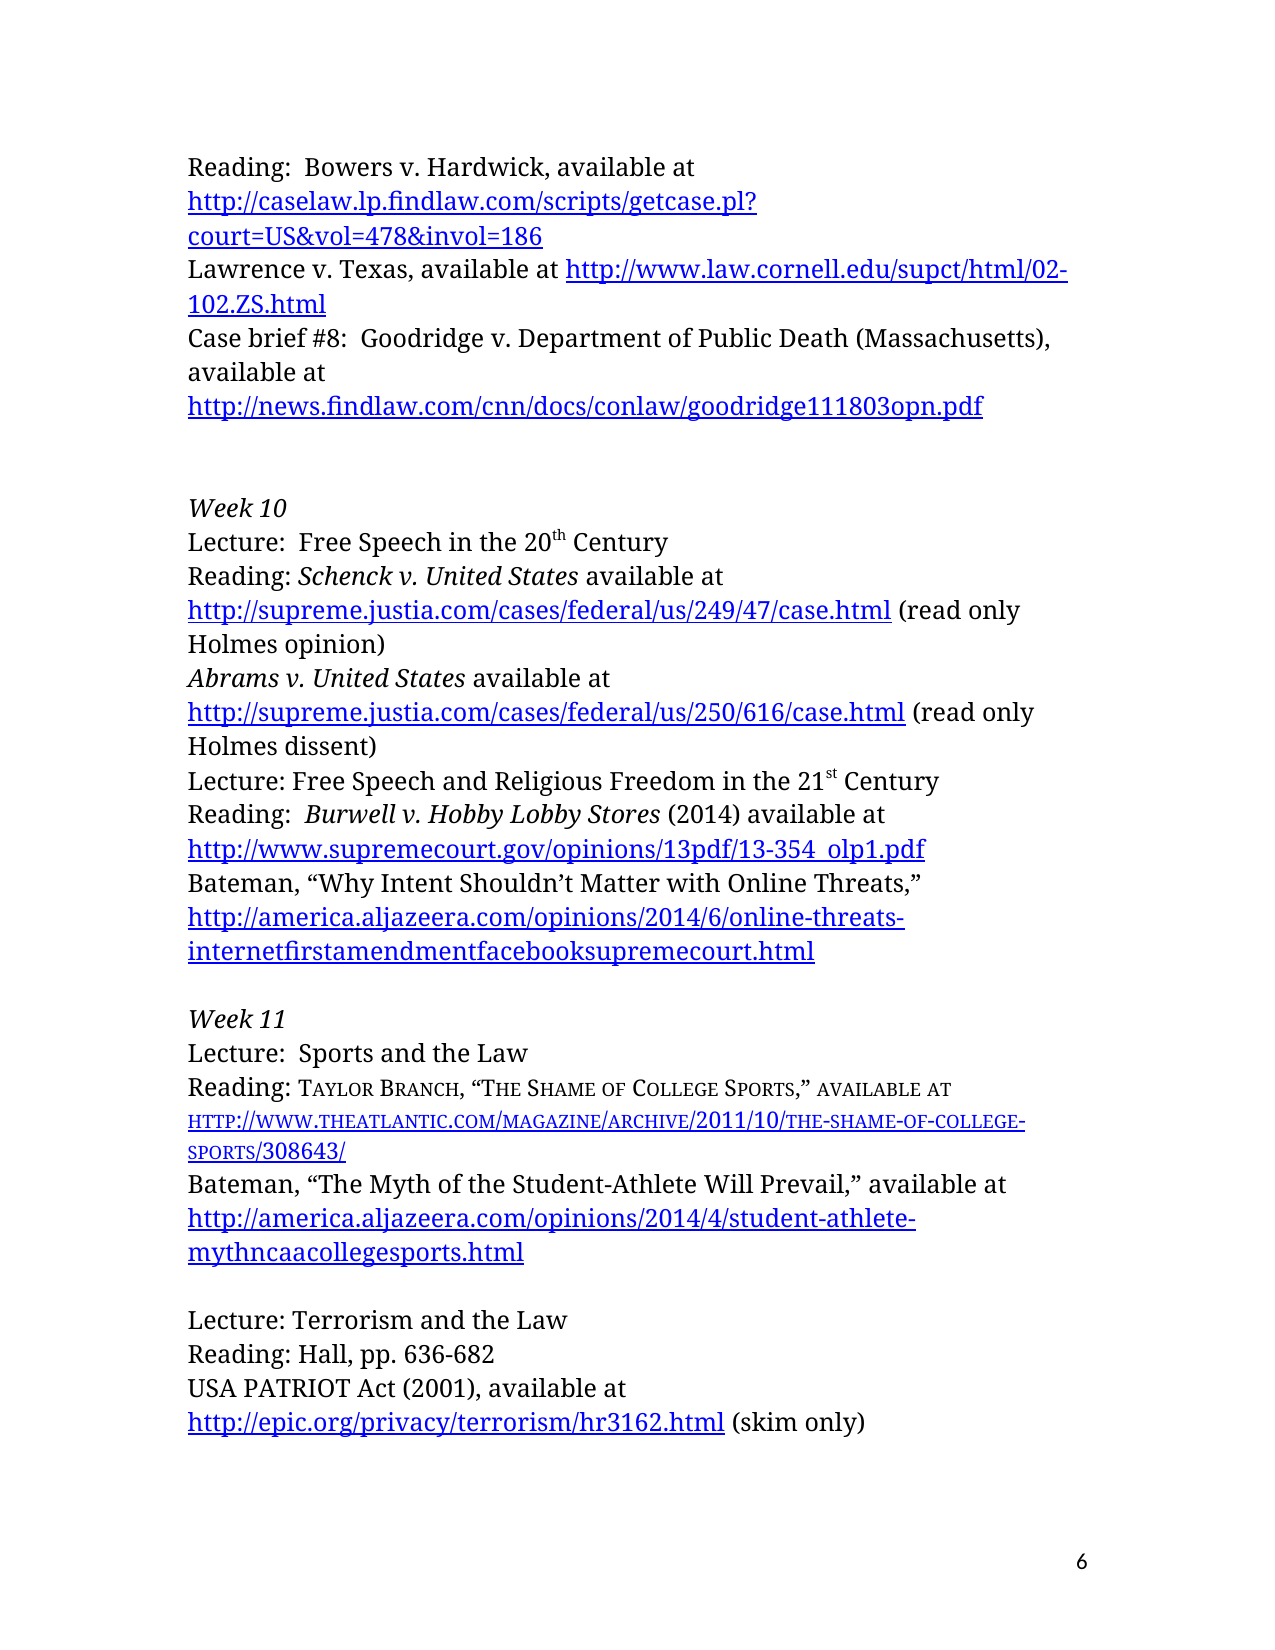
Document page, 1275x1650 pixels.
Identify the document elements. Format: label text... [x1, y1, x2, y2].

text Bateman, “Why Intent Shouldn’t Matter with Online Threats,” http://america.aljazeera.com/opinions/2014/6/online-threats-internetfirstamendmentfacebooksupremecourt.html [187, 865, 1087, 967]
text Lecture: Free Speech in the 20th Century [187, 525, 1087, 559]
text Abrams v. United States available at http://supreme.justia.com/cases/federal/us/250/616/case.html (read only Holmes dissent) [187, 661, 1087, 763]
text Reading: Hall, pp. 636-682 [187, 1337, 1087, 1371]
text Reading: Schenck v. United States available at http://supreme.justia.com/cases/federal/us/249/47/case.html (read only Holmes opinion) [187, 559, 1087, 661]
text Reading: Bowers v. Hardwick, available at http://caselaw.lp.findlaw.com/scripts/getcase.pl?court=US&vol=478&invol=186 [187, 150, 1087, 252]
text USA PATRIOT Act (2001), available at http://epic.org/privacy/terrorism/hr3162.html (skim only) [187, 1371, 1087, 1439]
text Lecture: Sports and the Law Reading: Taylor Branch, “The Shame of College Sports,” available at http://www.theatlantic.com/magazine/archive/2011/10/the-shame-of-college-sports/308643/ [187, 1036, 1087, 1166]
text Bateman, “The Myth of the Student-Athlete Will Prevail,” available at http://america.aljazeera.com/opinions/2014/4/student-athlete-mythncaacollegesports.html [187, 1166, 1087, 1268]
text Lawrence v. Texas, available at http://www.law.cornell.edu/supct/html/02-102.ZS.html [187, 252, 1087, 320]
text Case brief #8: Goodridge v. Department of Public Death (Massachusetts), available at http://news.findlaw.com/cnn/docs/conlaw/goodridge111803opn.pdf [187, 320, 1087, 422]
text Week 10 [187, 491, 1087, 525]
text Week 11 [187, 1002, 1087, 1036]
text Lecture: Terrorism and the Law [187, 1302, 1087, 1337]
text Reading: Burwell v. Hobby Lobby Stores (2014) available at http://www.supremecourt.gov/opinions/13pdf/13-354_olp1.pdf [187, 797, 1087, 865]
text Lecture: Free Speech and Religious Freedom in the 21st Century [187, 763, 1087, 797]
